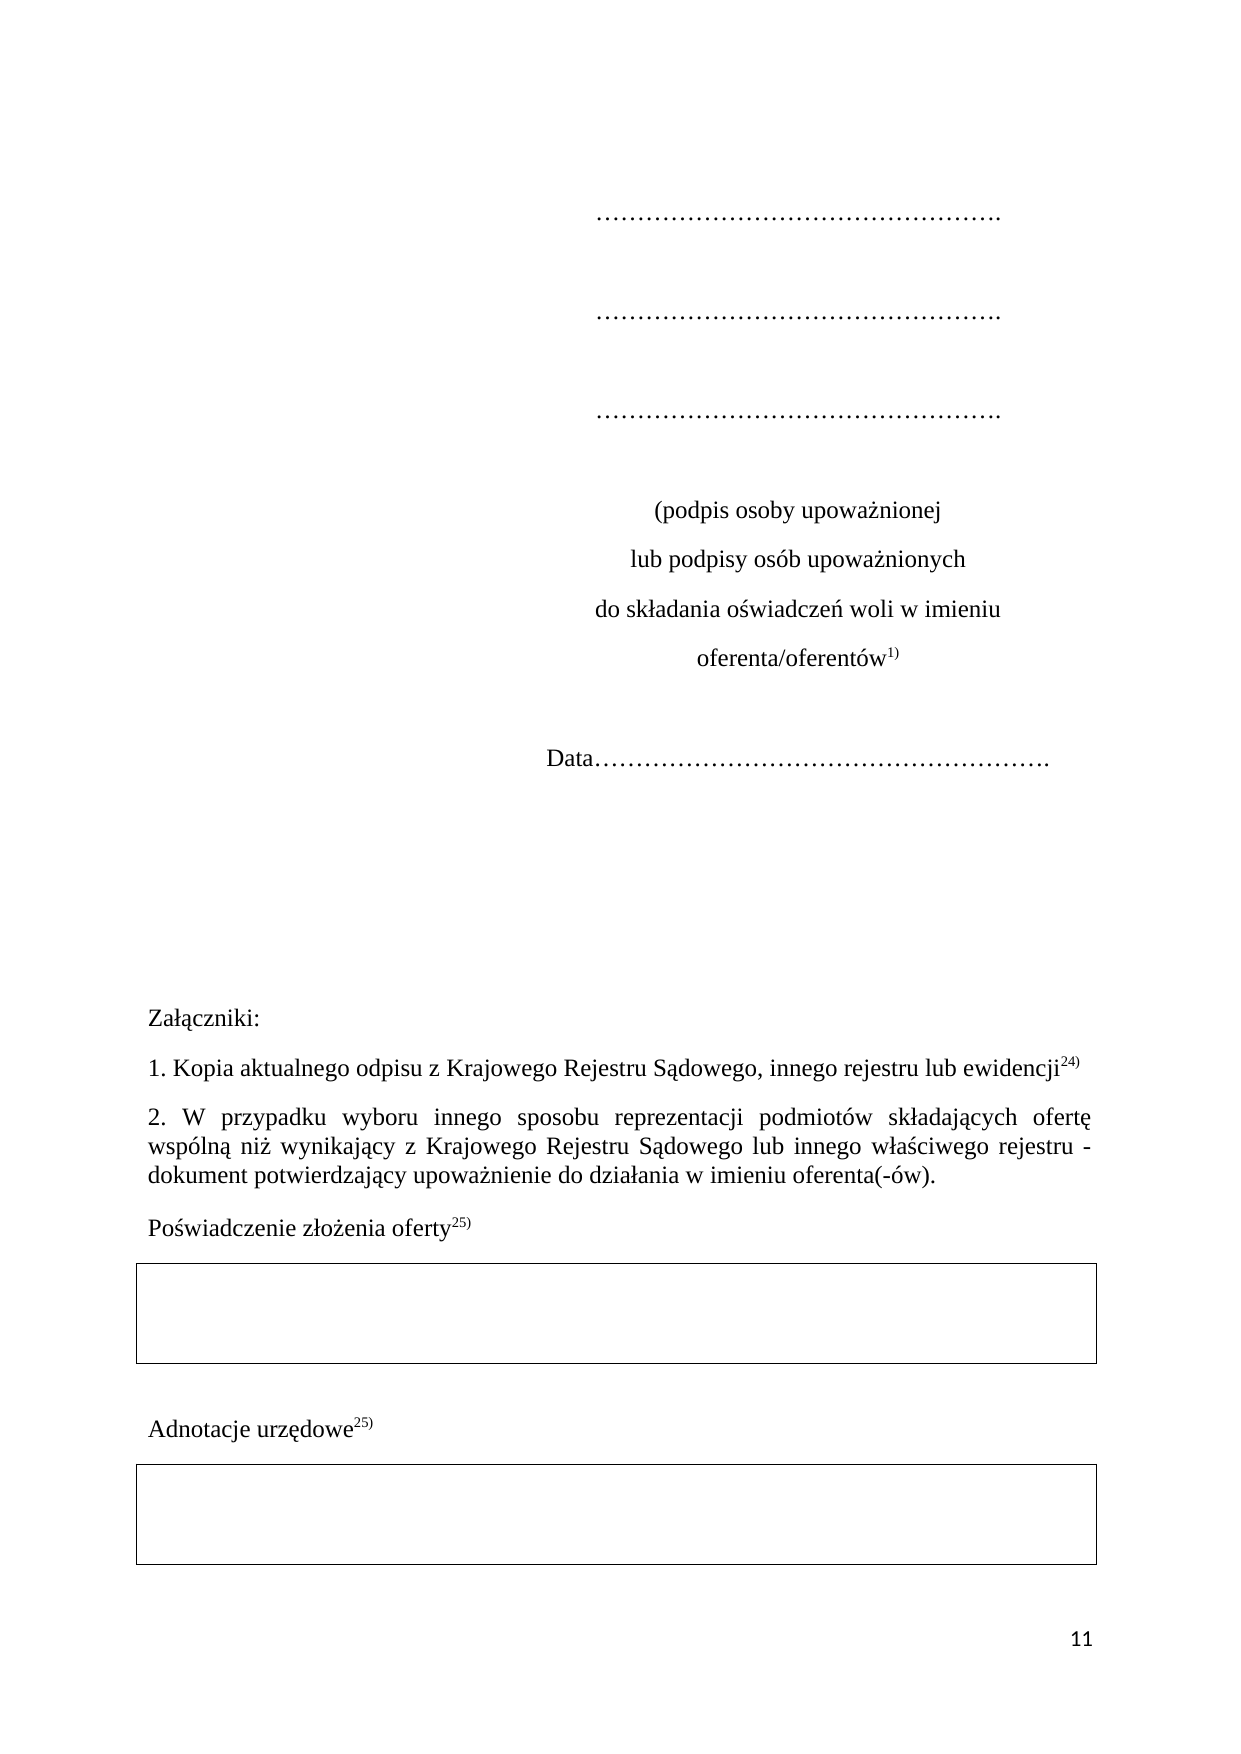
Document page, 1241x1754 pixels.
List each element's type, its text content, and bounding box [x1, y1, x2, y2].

table_header [137, 1465, 1096, 1564]
table_header …………………………………………. …………………………………………. …………………………………………. (podpis osoby upoważnionej lub podpisy osób upoważnionych do składania oświadczeń woli w imieniu oferenta/oferentów1) Data………………………………………………. [493, 148, 1092, 792]
text Adnotacje urzędowe25) [148, 1414, 1093, 1443]
text Poświadczenie złożenia oferty25) [148, 1213, 1093, 1242]
table_header [137, 1264, 1096, 1363]
text 1. Kopia aktualnego odpisu z Krajowego Rejestru Sądowego, innego rejestru lub ewidencji24) [148, 1053, 1093, 1081]
text Załączniki: [148, 1003, 1093, 1032]
text 2. W przypadku wyboru innego sposobu reprezentacji podmiotów składających ofertę wspólną niż wynikający z Krajowego Rejestru Sądowego lub innego właściwego rejestru - dokument potwierdzający upoważnienie do działania w imieniu oferenta(-ów). [148, 1102, 1093, 1188]
